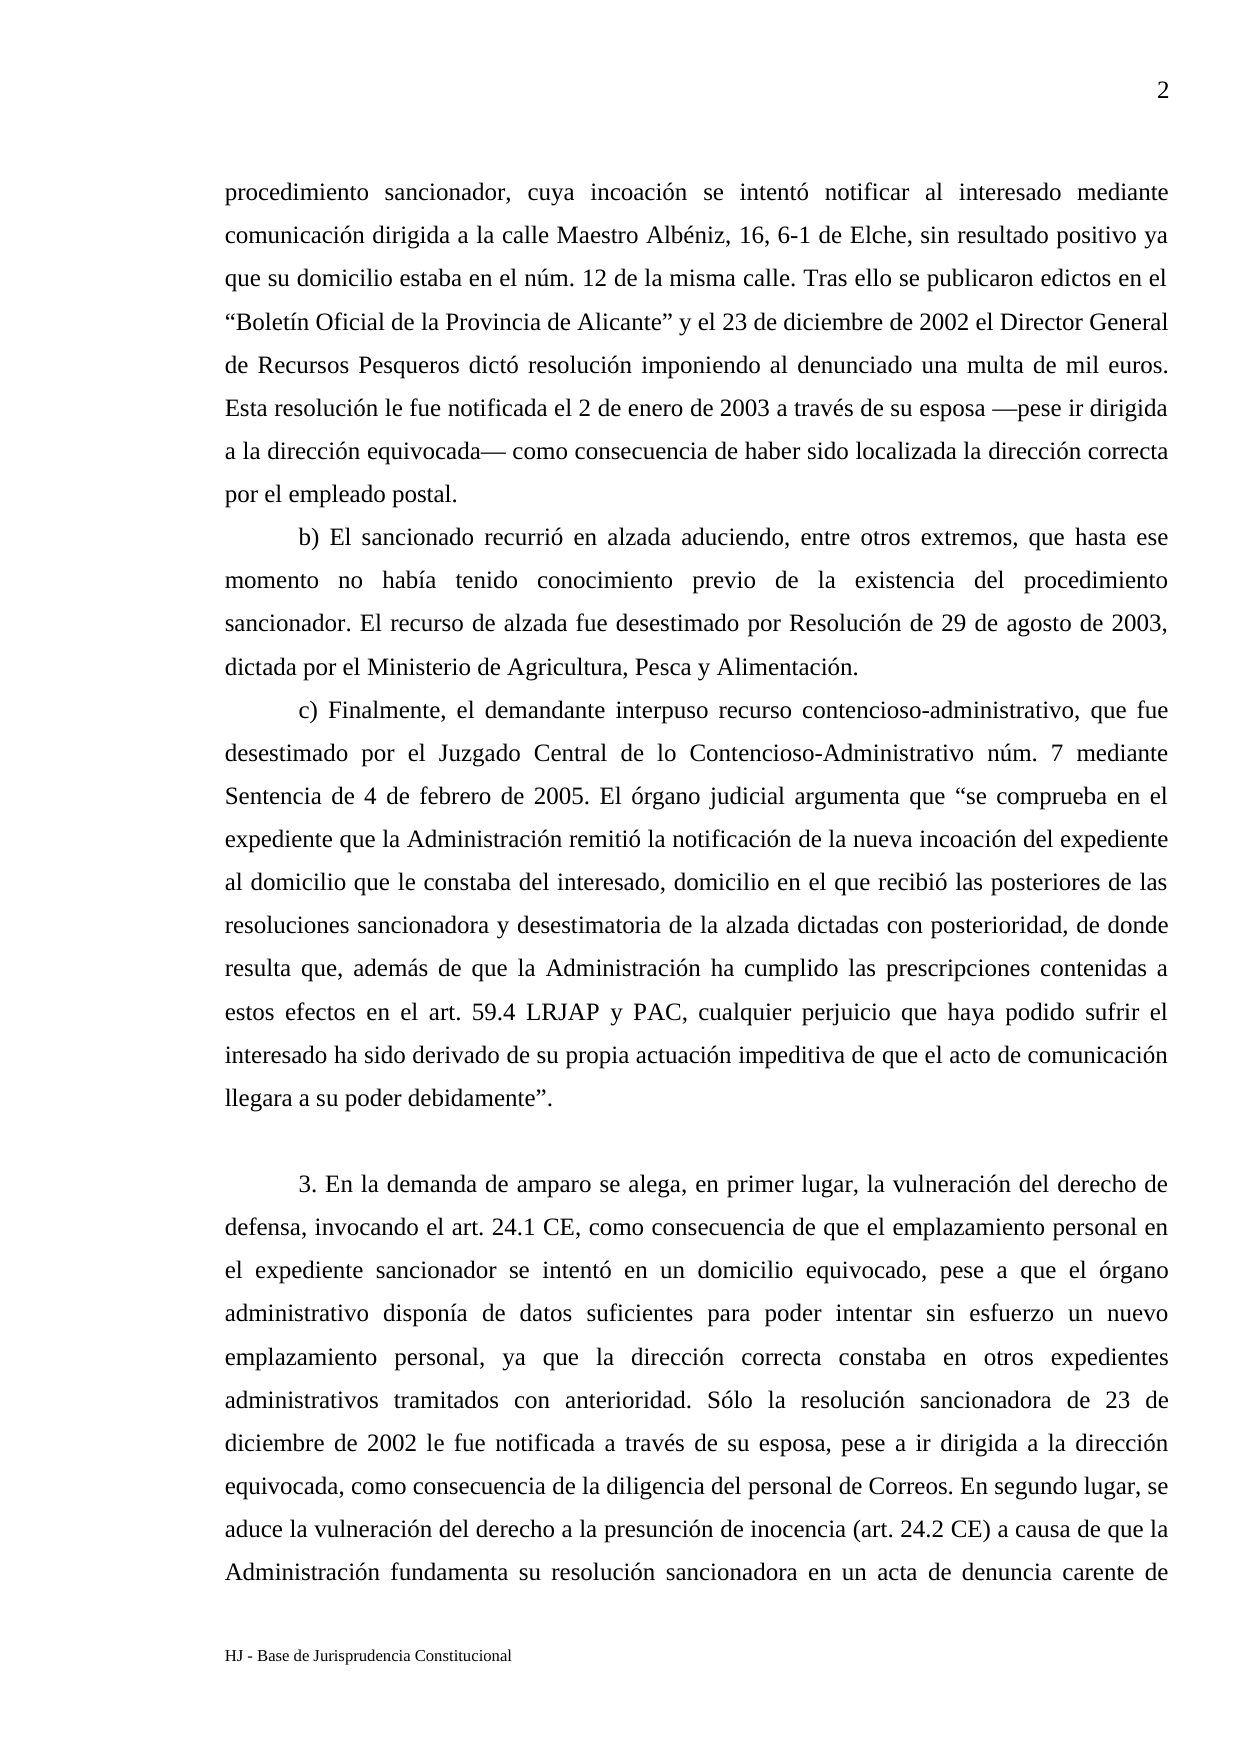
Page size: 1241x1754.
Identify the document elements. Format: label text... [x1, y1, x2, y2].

text b) El sancionado recurrió en alzada aduciendo, entre otros extremos, que hasta ese momento no había tenido conocimiento previo de la existencia del procedimiento sancionador. El recurso de alzada fue desestimado por Resolución de 29 de agosto de 2003, dictada por el Ministerio de Agricultura, Pesca y Alimentación. [224, 522, 1169, 680]
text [224, 177, 1169, 508]
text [224, 1169, 1169, 1586]
text c) Finalmente, el demandante interpuso recurso contencioso-administrativo, que fue desestimado por el Juzgado Central de lo Contencioso-Administrativo núm. 7 mediante Sentencia de 4 de febrero de 2005. El órgano judicial argumenta que “se comprueba en el expediente que la Administración remitió la notificación de la nueva incoación del expediente al domicilio que le constaba del interesado, domicilio en el que recibió las posteriores de las resoluciones sancionadora y desestimatoria de la alzada dictadas con posterioridad, de donde resulta que, además de que la Administración ha cumplido las prescripciones contenidas a estos efectos en el art. 59.4 LRJAP y PAC, cualquier perjuicio que haya podido sufrir el interesado ha sido derivado de su propia actuación impeditiva de que el acto de comunicación llegara a su poder debidamente”. [224, 695, 1169, 1112]
